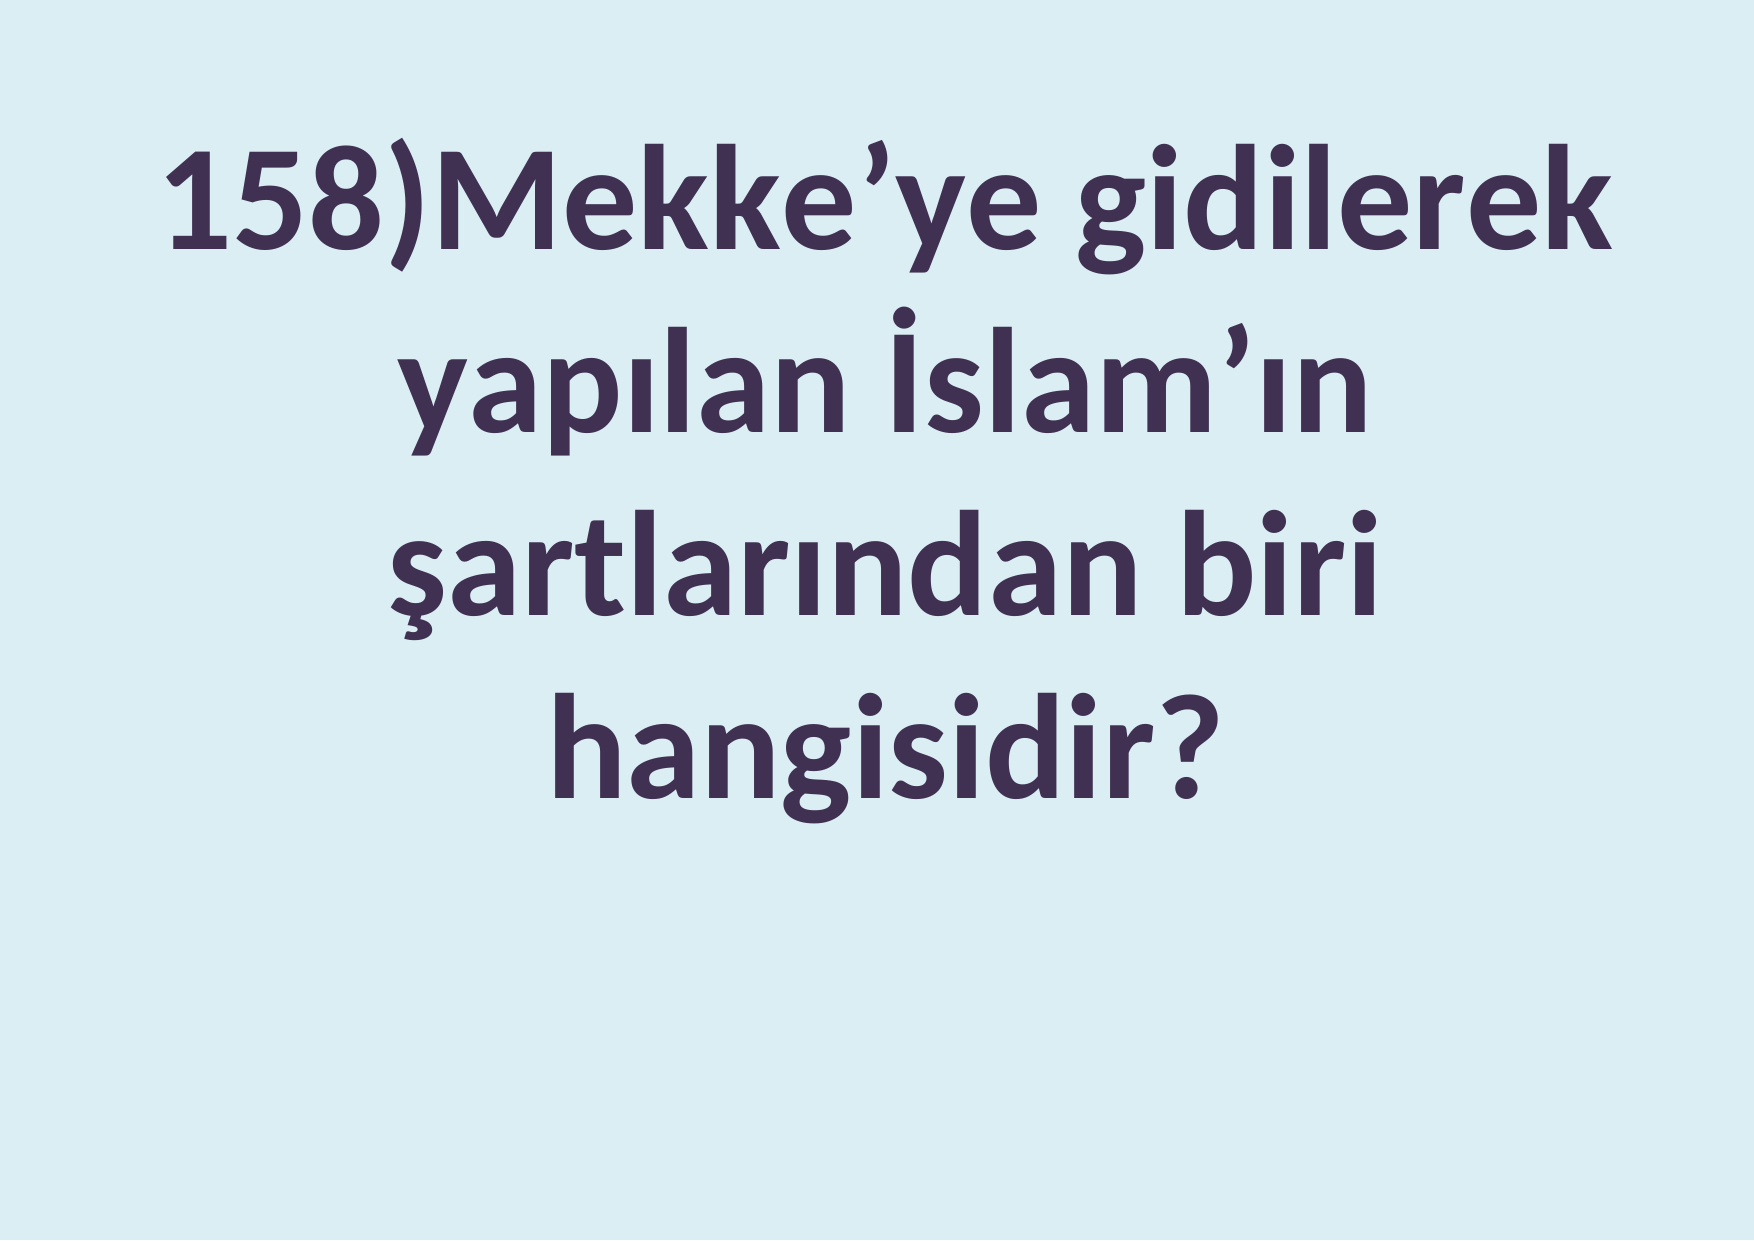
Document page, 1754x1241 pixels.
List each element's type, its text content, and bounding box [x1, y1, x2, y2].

text 158)Mekke’ye gidilerek yapılan İslam’ın şartlarından biri hangisidir? [59, 103, 1713, 836]
